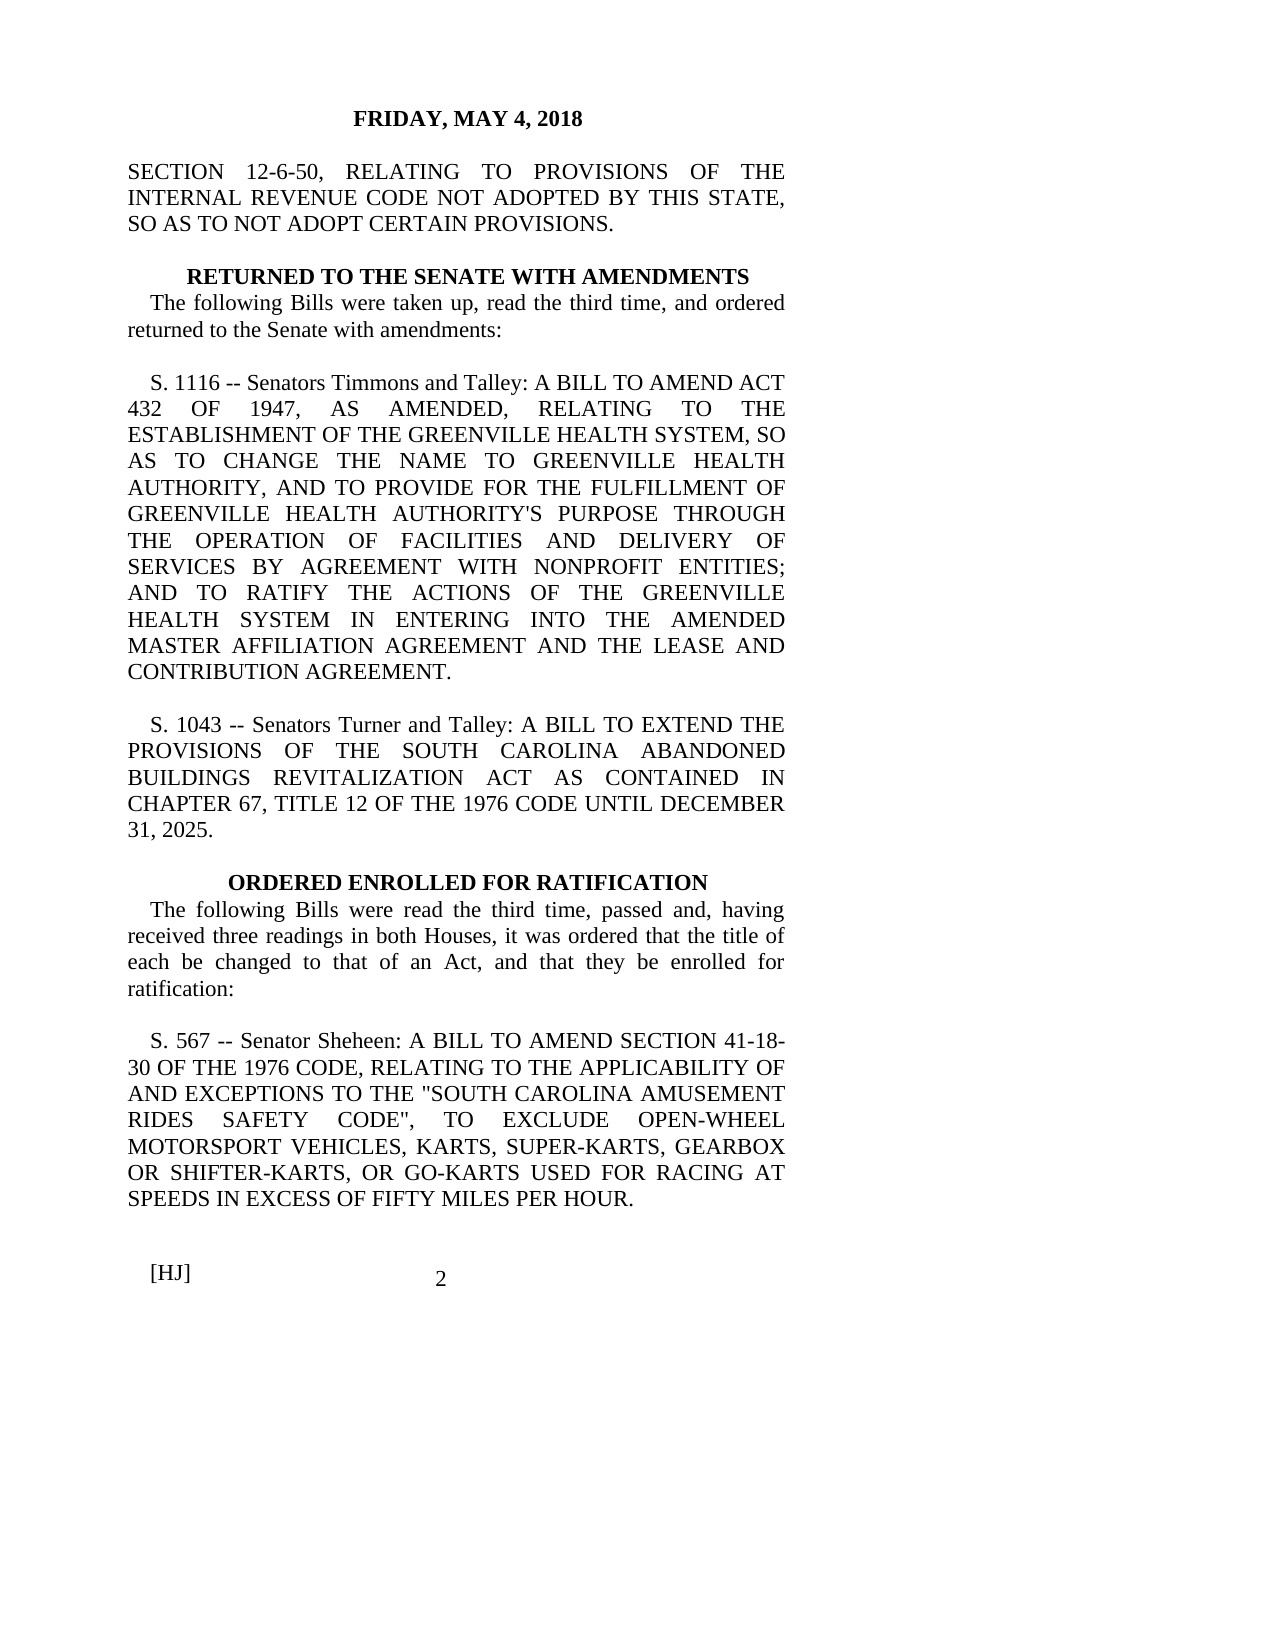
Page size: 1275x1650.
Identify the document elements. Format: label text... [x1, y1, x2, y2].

text S. 567 -- Senator Sheheen: A BILL TO AMEND SECTION 41-18-30 OF THE 1976 CODE, RELATING TO THE APPLICABILITY OF AND EXCEPTIONS TO THE "SOUTH CAROLINA AMUSEMENT RIDES SAFETY CODE", TO EXCLUDE OPEN-WHEEL MOTORSPORT VEHICLES, KARTS, SUPER-KARTS, GEARBOX OR SHIFTER-KARTS, OR GO-KARTS USED FOR RACING AT SPEEDS IN EXCESS OF FIFTY MILES PER HOUR. [127, 1027, 786, 1212]
text RETURNED TO THE SENATE WITH AMENDMENTS [127, 263, 786, 289]
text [127, 158, 786, 237]
text ORDERED ENROLLED FOR RATIFICATION [127, 869, 786, 896]
text S. 1116 -- Senators Timmons and Talley: A BILL TO AMEND ACT 432 OF 1947, AS AMENDED, RELATING TO THE ESTABLISHMENT OF THE GREENVILLE HEALTH SYSTEM, SO AS TO CHANGE THE NAME TO GREENVILLE HEALTH AUTHORITY, AND TO PROVIDE FOR THE FULFILLMENT OF GREENVILLE HEALTH AUTHORITY'S PURPOSE THROUGH THE OPERATION OF FACILITIES AND DELIVERY OF SERVICES BY AGREEMENT WITH NONPROFIT ENTITIES; AND TO RATIFY THE ACTIONS OF THE GREENVILLE HEALTH SYSTEM IN ENTERING INTO THE AMENDED MASTER AFFILIATION AGREEMENT AND THE LEASE AND CONTRIBUTION AGREEMENT. [127, 368, 786, 685]
text The following Bills were read the third time, passed and, having received three readings in both Houses, it was ordered that the title of each be changed to that of an Act, and that they be enrolled for ratification: [127, 896, 786, 1001]
text The following Bills were taken up, read the third time, and ordered returned to the Senate with amendments: [127, 289, 786, 342]
text S. 1043 -- Senators Turner and Talley: A BILL TO EXTEND THE PROVISIONS OF THE SOUTH CAROLINA ABANDONED BUILDINGS REVITALIZATION ACT AS CONTAINED IN CHAPTER 67, TITLE 12 OF THE 1976 CODE UNTIL DECEMBER 31, 2025. [127, 711, 786, 843]
